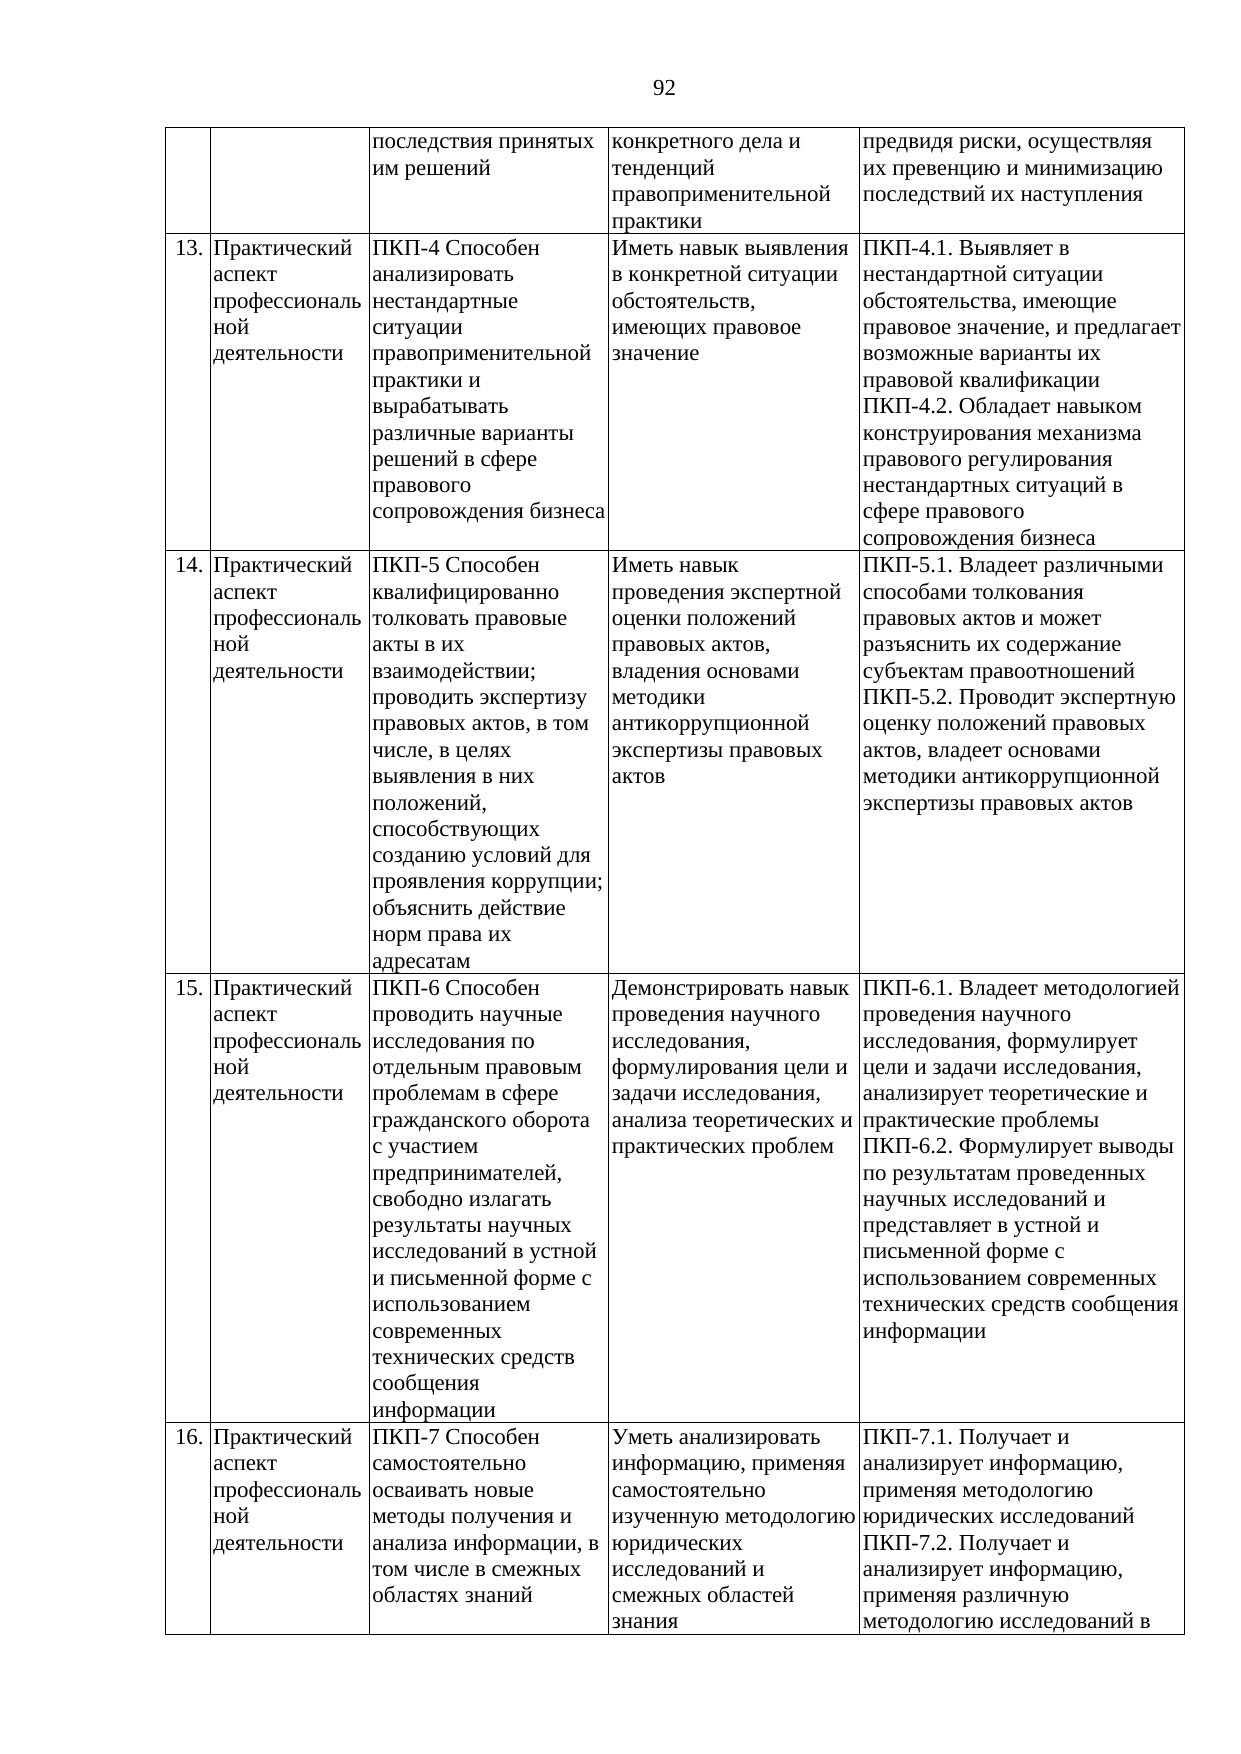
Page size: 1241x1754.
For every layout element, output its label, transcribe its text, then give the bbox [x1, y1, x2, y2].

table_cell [370, 1423, 608, 1634]
table_cell ПКП-5 Способен квалифицированно толковать правовые акты в их взаимодействии; проводить экспертизу правовых актов, в том числе, в целях выявления в них положений, способствующих созданию условий для проявления коррупции; объяснить действие норм права их адресатам [370, 551, 608, 973]
table_cell ПКП-5.1. Владеет различными способами толкования правовых актов и может разъяснить их содержание субъектам правоотношений ПКП-5.2. Проводит экспертную оценку положений правовых актов, владеет основами методики антикоррупционной экспертизы правовых актов [860, 551, 1184, 973]
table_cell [211, 128, 369, 233]
table_cell Практический аспект профессиональной деятельности [211, 234, 369, 550]
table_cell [860, 128, 1184, 233]
table_cell Иметь навык выявления в конкретной ситуации обстоятельств, имеющих правовое значение [609, 234, 859, 550]
table_cell [166, 551, 210, 973]
table_cell Практический аспект профессиональной деятельности [211, 974, 369, 1422]
table_cell ПКП-6.1. Владеет методологией проведения научного исследования, формулирует цели и задачи исследования, анализирует теоретические и практические проблемы ПКП-6.2. Формулирует выводы по результатам проведенных научных исследований и представляет в устной и письменной форме с использованием современных технических средств сообщения информации [860, 974, 1184, 1422]
table_cell Демонстрировать навык проведения научного исследования, формулирования цели и задачи исследования, анализа теоретических и практических проблем [609, 974, 859, 1422]
table_cell ПКП-6 Способен проводить научные исследования по отдельным правовым проблемам в сфере гражданского оборота с участием предпринимателей, свободно излагать результаты научных исследований в устной и письменной форме с использованием современных технических средств сообщения информации [370, 974, 608, 1422]
table_cell Практический аспект профессиональной деятельности [211, 551, 369, 973]
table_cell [370, 128, 608, 233]
table_cell [166, 974, 210, 1422]
table_cell ПКП-4 Способен анализировать нестандартные ситуации правоприменительной практики и вырабатывать различные варианты решений в сфере правового сопровождения бизнеса [370, 234, 608, 550]
table_cell [166, 234, 210, 550]
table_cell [609, 1423, 859, 1634]
table_cell Иметь навык проведения экспертной оценки положений правовых актов, владения основами методики антикоррупционной экспертизы правовых актов [609, 551, 859, 973]
table_cell ПКП-4.1. Выявляет в нестандартной ситуации обстоятельства, имеющие правовое значение, и предлагает возможные варианты их правовой квалификации ПКП-4.2. Обладает навыком конструирования механизма правового регулирования нестандартных ситуаций в сфере правового сопровождения бизнеса [860, 234, 1184, 550]
table_cell [166, 128, 210, 233]
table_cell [860, 1423, 1184, 1634]
table_cell [166, 1423, 210, 1634]
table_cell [211, 1423, 369, 1634]
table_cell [609, 128, 859, 233]
